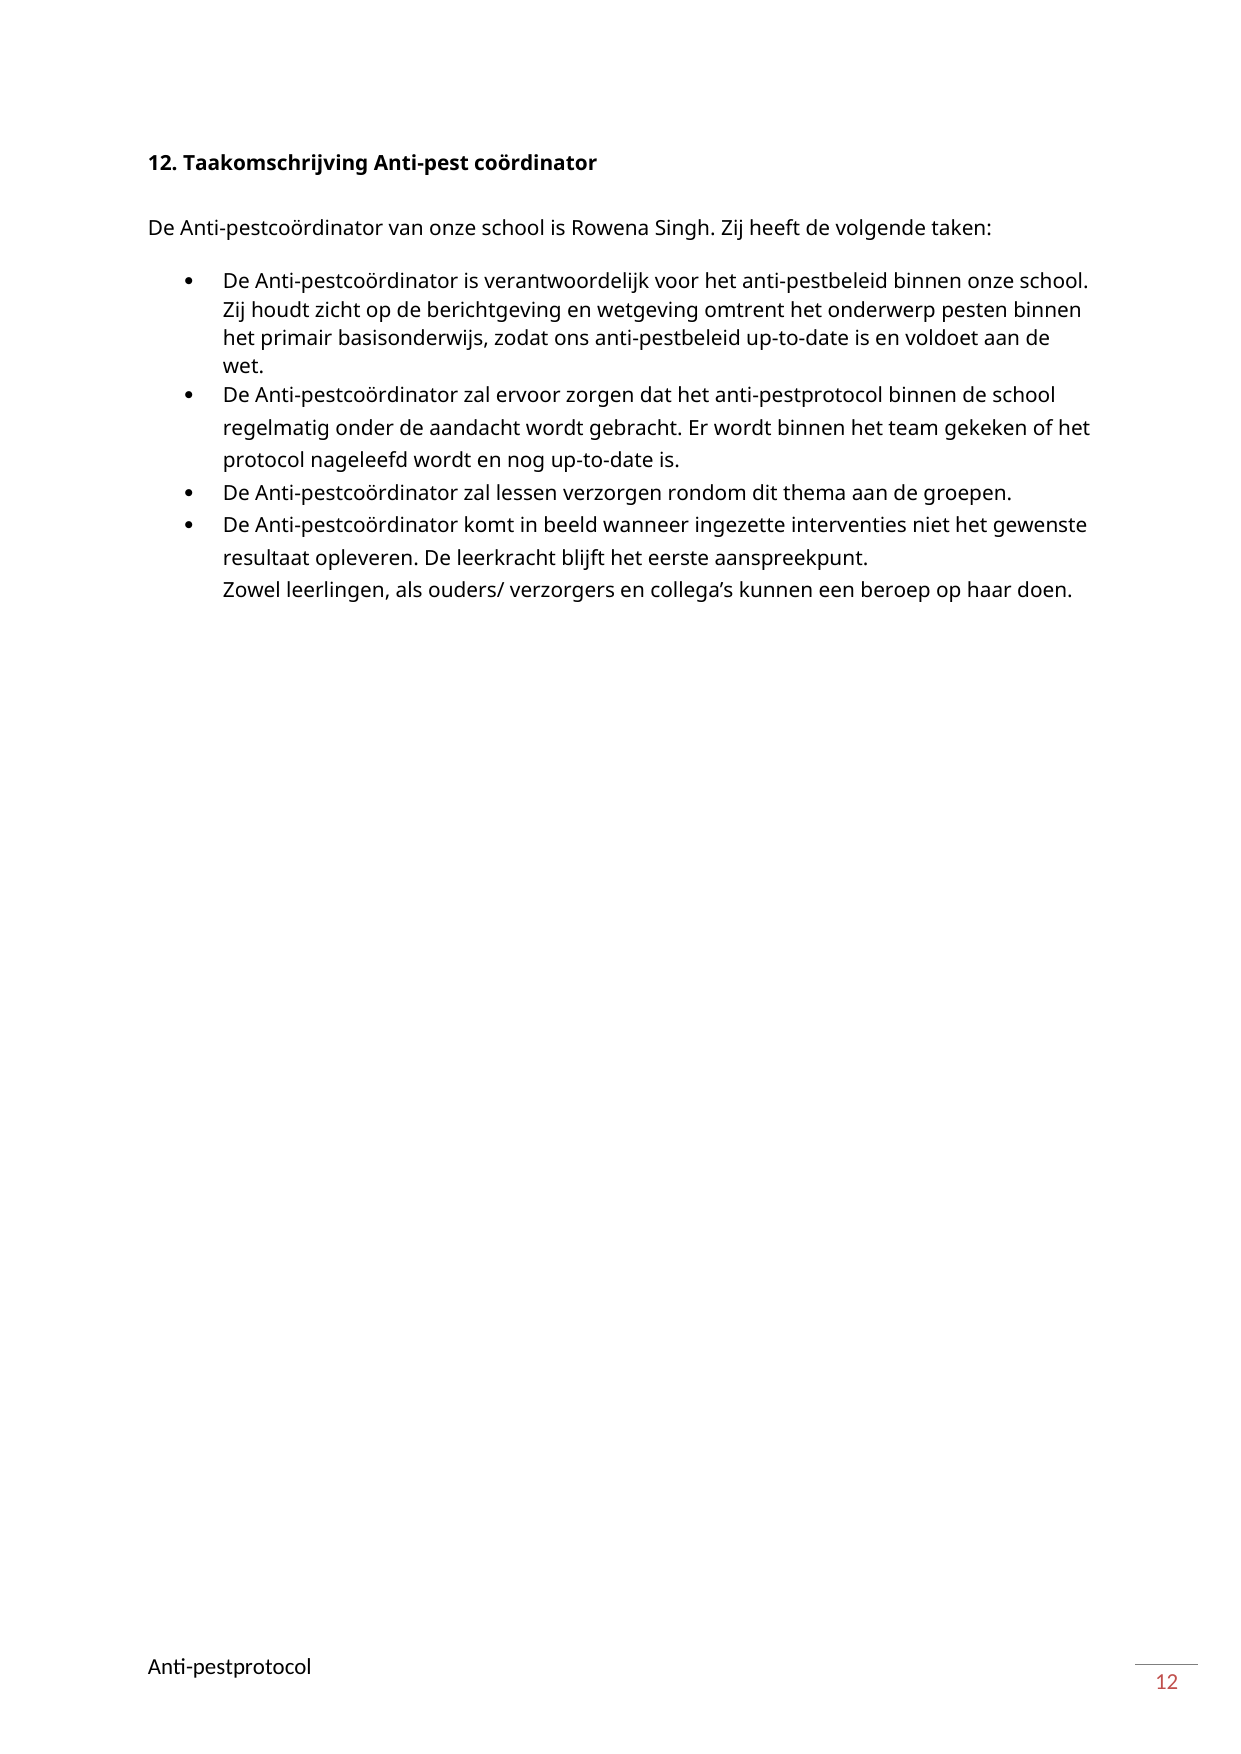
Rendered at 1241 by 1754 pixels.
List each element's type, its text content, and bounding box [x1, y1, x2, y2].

list Zowel leerlingen, als ouders/ verzorgers en collega’s kunnen een beroep op haar doen. [223, 576, 1093, 604]
list De Anti-pestcoördinator is verantwoordelijk voor het anti-pestbeleid binnen onze school. Zij houdt zicht op de berichtgeving en wetgeving omtrent het onderwerp pesten binnen het primair basisonderwijs, zodat ons anti-pestbeleid up-to-date is en voldoet aan de wet. [185, 266, 1093, 380]
list De Anti-pestcoördinator zal ervoor zorgen dat het anti-pestprotocol binnen de school regelmatig onder de aandacht wordt gebracht. Er wordt binnen het team gekeken of het protocol nageleefd wordt en nog up-to-date is. [185, 380, 1093, 474]
text 12. Taakomschrijving Anti-pest coördinator De Anti-pestcoördinator van onze school is Rowena Singh. Zij heeft de volgende taken: [148, 148, 1093, 241]
list De Anti-pestcoördinator komt in beeld wanneer ingezette interventies niet het gewenste resultaat opleveren. De leerkracht blijft het eerste aanspreekpunt. [185, 510, 1093, 571]
list De Anti-pestcoördinator zal lessen verzorgen rondom dit thema aan de groepen. [185, 478, 1093, 506]
